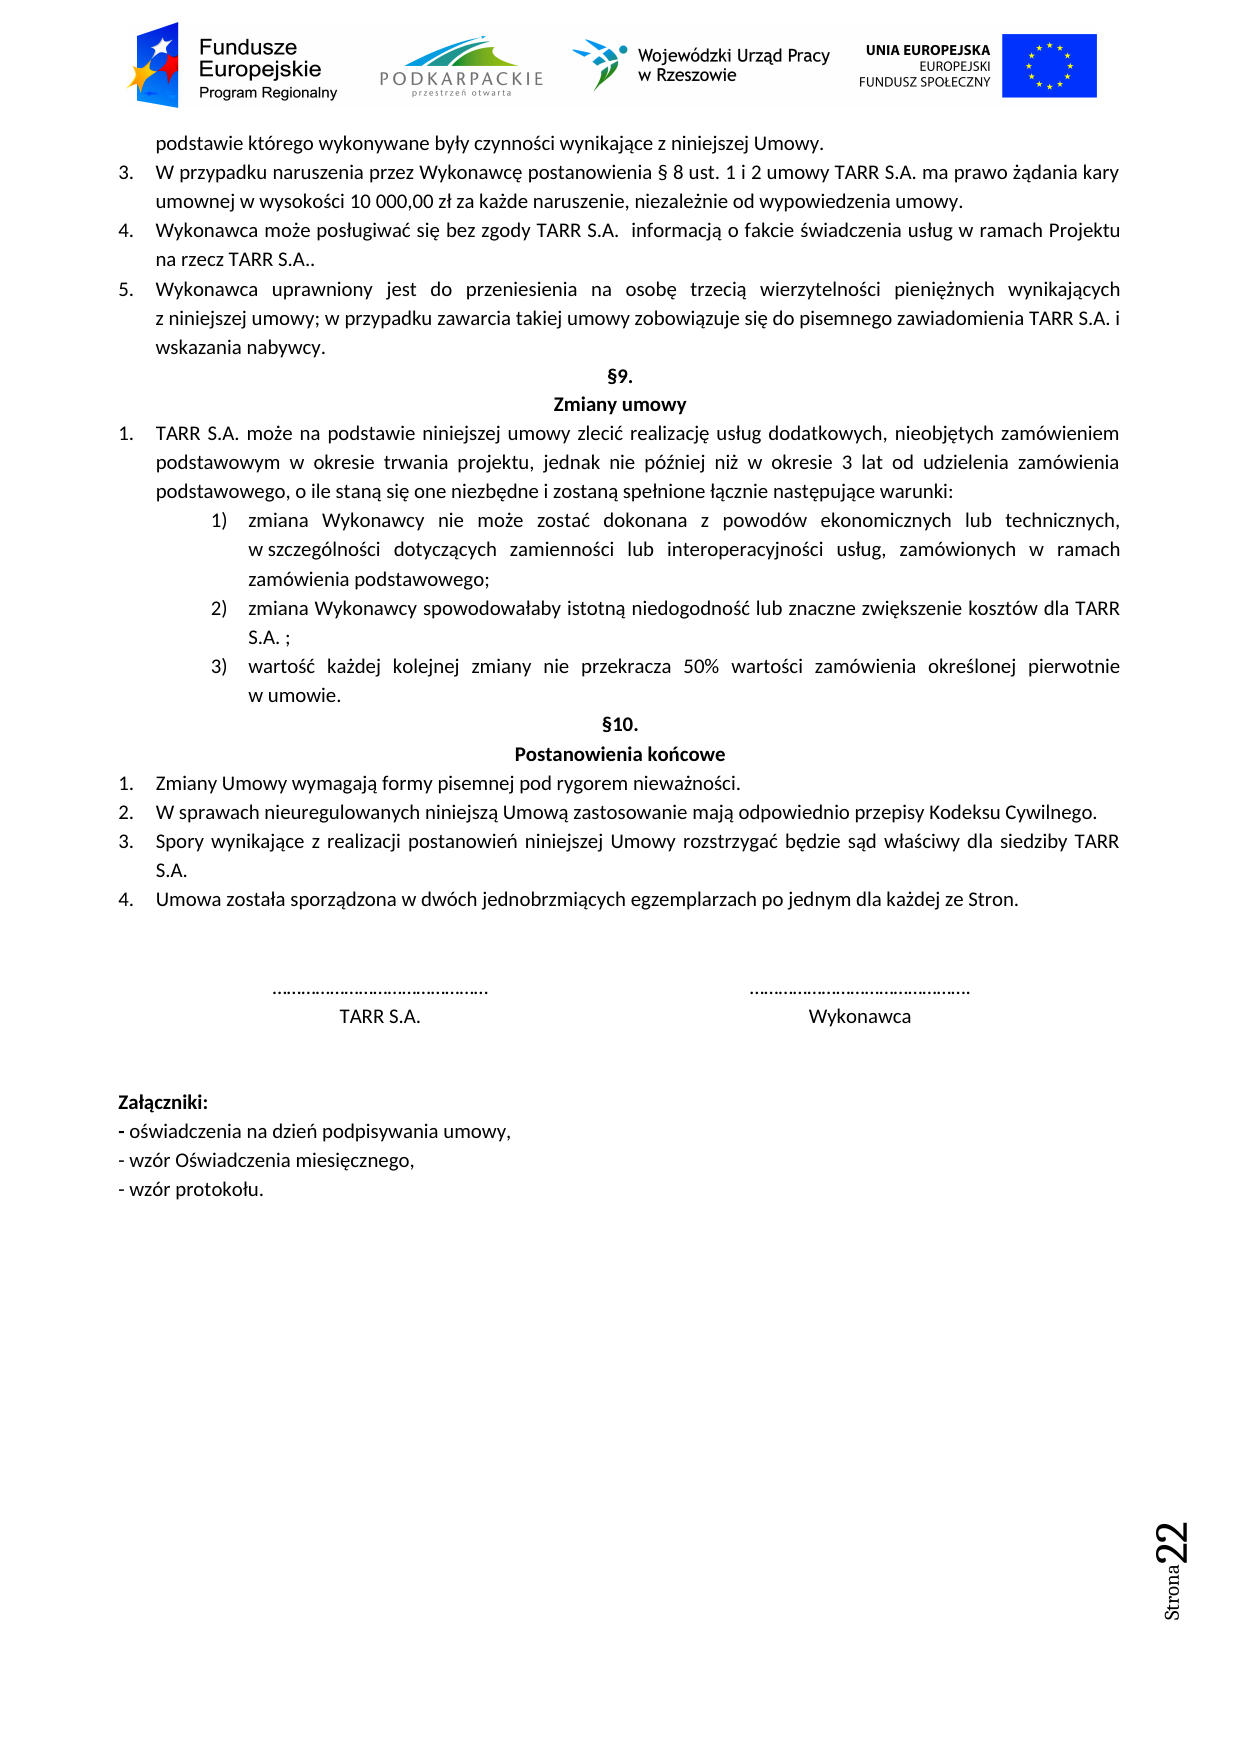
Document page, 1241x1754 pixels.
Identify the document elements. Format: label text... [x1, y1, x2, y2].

text §10. [118, 712, 1122, 737]
list Wykonawca może posługiwać się bez zgody TARR S.A. informacją o fakcie świadczenia usług w ramach Projektu na rzecz TARR S.A.. [118, 217, 1122, 272]
list zmiana Wykonawcy nie może zostać dokonana z powodów ekonomicznych lub technicznych, w szczególności dotyczących zamienności lub interoperacyjności usług, zamówionych w ramach zamówienia podstawowego; [211, 507, 1122, 591]
list Umowa została sporządzona w dwóch jednobrzmiących egzemplarzach po jednym dla każdej ze Stron. [118, 887, 1122, 912]
list TARR S.A. może na podstawie niniejszej umowy zlecić realizację usług dodatkowych, nieobjętych zamówieniem podstawowym w okresie trwania projektu, jednak nie później niż w okresie 3 lat od udzielenia zamówienia podstawowego, o ile staną się one niezbędne i zostaną spełnione łącznie następujące warunki: [118, 420, 1122, 504]
text - wzór Oświadczenia miesięcznego, [118, 1147, 1122, 1173]
list Spory wynikające z realizacji postanowień niniejszej Umowy rozstrzygać będzie sąd właściwy dla siedziby TARR S.A. [118, 828, 1122, 883]
list Wykonawca uprawniony jest do przeniesienia na osobę trzecią wierzytelności pieniężnych wynikających z niniejszej umowy; w przypadku zawarcia takiej umowy zobowiązuje się do pisemnego zawiadomienia TARR S.A. i wskazania nabywcy. [118, 276, 1122, 359]
text Zmiany umowy [118, 391, 1122, 416]
text - wzór protokołu. [118, 1177, 1122, 1202]
text Postanowienia końcowe [118, 741, 1122, 766]
text Załączniki: [118, 1089, 1122, 1114]
text §9. [118, 363, 1122, 389]
list W przypadku naruszenia przez Wykonawcę postanowienia § 8 ust. 1 i 2 umowy TARR S.A. ma prawo żądania kary umownej w wysokości 10 000,00 zł za każde naruszenie, niezależnie od wypowiedzenia umowy. [118, 159, 1122, 214]
table_header ……………………………………… TARR S.A. [140, 974, 620, 1032]
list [118, 130, 1122, 155]
list zmiana Wykonawcy spowodowałaby istotną niedogodność lub znaczne zwiększenie kosztów dla TARR S.A. ; [211, 595, 1122, 649]
list wartość każdej kolejnej zmiany nie przekracza 50% wartości zamówienia określonej pierwotnie w umowie. [211, 653, 1122, 708]
list Zmiany Umowy wymagają formy pisemnej pod rygorem nieważności. [118, 770, 1122, 795]
list W sprawach nieuregulowanych niniejszą Umową zastosowanie mają odpowiednio przepisy Kodeksu Cywilnego. [118, 799, 1122, 824]
text - oświadczenia na dzień podpisywania umowy, [118, 1118, 1122, 1144]
table_header ………………………………………. Wykonawca [620, 974, 1100, 1032]
picture [126, 22, 1097, 108]
